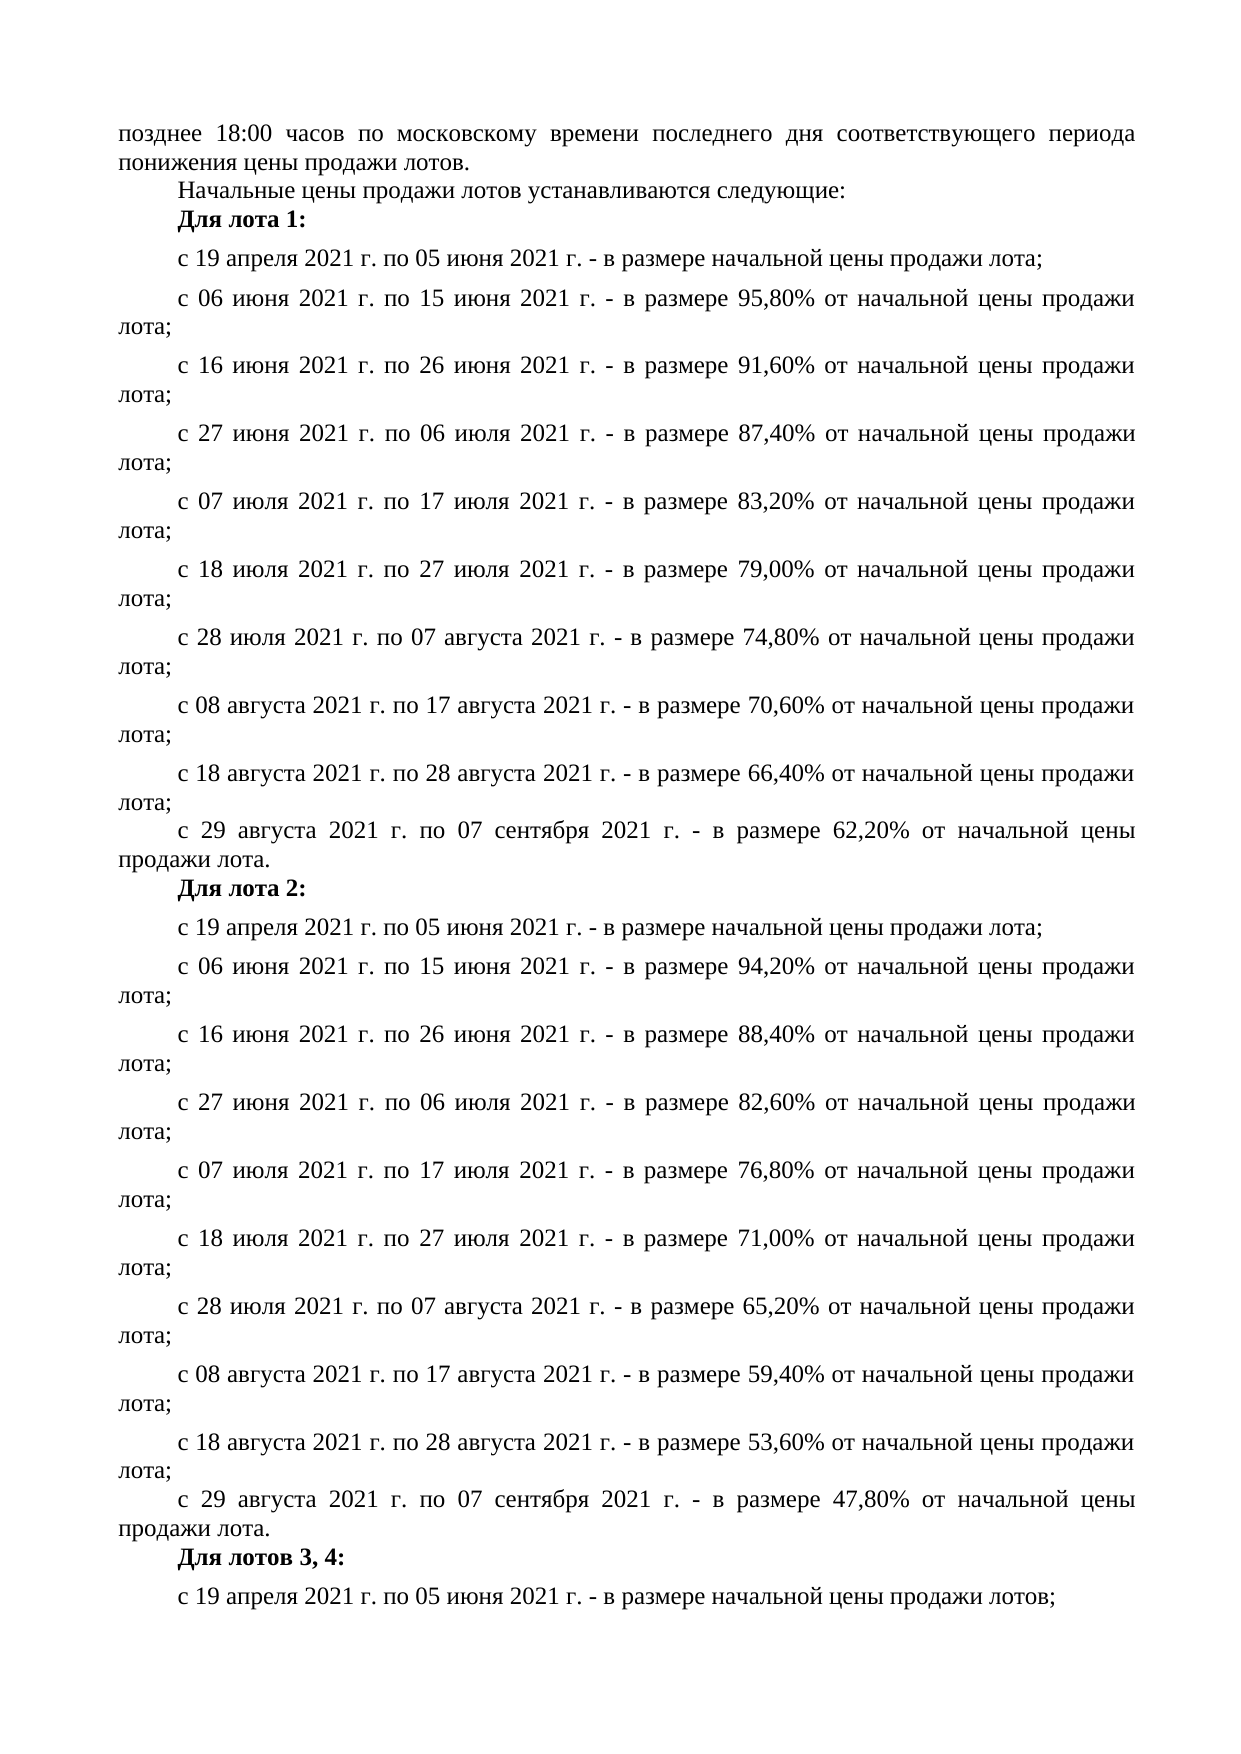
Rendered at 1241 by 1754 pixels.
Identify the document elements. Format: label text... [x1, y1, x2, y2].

text с 06 июня 2021 г. по 15 июня 2021 г. - в размере 94,20% от начальной цены продажи лота; [118, 951, 1137, 1009]
text с 16 июня 2021 г. по 26 июня 2021 г. - в размере 88,40% от начальной цены продажи лота; [118, 1019, 1137, 1077]
text с 06 июня 2021 г. по 15 июня 2021 г. - в размере 95,80% от начальной цены продажи лота; [118, 283, 1137, 340]
text с 18 августа 2021 г. по 28 августа 2021 г. - в размере 66,40% от начальной цены продажи лота; [118, 758, 1137, 816]
text с 18 июля 2021 г. по 27 июля 2021 г. - в размере 71,00% от начальной цены продажи лота; [118, 1223, 1137, 1281]
text с 18 июля 2021 г. по 27 июля 2021 г. - в размере 79,00% от начальной цены продажи лота; [118, 554, 1137, 612]
text с 29 августа 2021 г. по 07 сентября 2021 г. - в размере 47,80% от начальной цены продажи лота. [118, 1484, 1137, 1542]
text с 27 июня 2021 г. по 06 июля 2021 г. - в размере 87,40% от начальной цены продажи лота; [118, 418, 1137, 476]
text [118, 118, 1137, 176]
text с 16 июня 2021 г. по 26 июня 2021 г. - в размере 91,60% от начальной цены продажи лота; [118, 351, 1137, 408]
text с 08 августа 2021 г. по 17 августа 2021 г. - в размере 59,40% от начальной цены продажи лота; [118, 1359, 1137, 1416]
text Начальные цены продажи лотов устанавливаются следующие: [118, 176, 1137, 204]
text с 07 июля 2021 г. по 17 июля 2021 г. - в размере 83,20% от начальной цены продажи лота; [118, 486, 1137, 544]
text с 19 апреля 2021 г. по 05 июня 2021 г. - в размере начальной цены продажи лота; [118, 912, 1137, 941]
text с 28 июля 2021 г. по 07 августа 2021 г. - в размере 74,80% от начальной цены продажи лота; [118, 622, 1137, 680]
text с 07 июля 2021 г. по 17 июля 2021 г. - в размере 76,80% от начальной цены продажи лота; [118, 1155, 1137, 1213]
text с 28 июля 2021 г. по 07 августа 2021 г. - в размере 65,20% от начальной цены продажи лота; [118, 1291, 1137, 1348]
text с 29 августа 2021 г. по 07 сентября 2021 г. - в размере 62,20% от начальной цены продажи лота. [118, 816, 1137, 873]
text с 08 августа 2021 г. по 17 августа 2021 г. - в размере 70,60% от начальной цены продажи лота; [118, 690, 1137, 748]
text Для лотов 3, 4: [118, 1542, 1137, 1571]
text с 18 августа 2021 г. по 28 августа 2021 г. - в размере 53,60% от начальной цены продажи лота; [118, 1427, 1137, 1484]
text с 27 июня 2021 г. по 06 июля 2021 г. - в размере 82,60% от начальной цены продажи лота; [118, 1087, 1137, 1145]
text Для лота 1: [118, 204, 1137, 233]
text с 19 апреля 2021 г. по 05 июня 2021 г. - в размере начальной цены продажи лотов; [118, 1581, 1137, 1610]
text с 19 апреля 2021 г. по 05 июня 2021 г. - в размере начальной цены продажи лота; [118, 243, 1137, 272]
text Для лота 2: [118, 873, 1137, 902]
